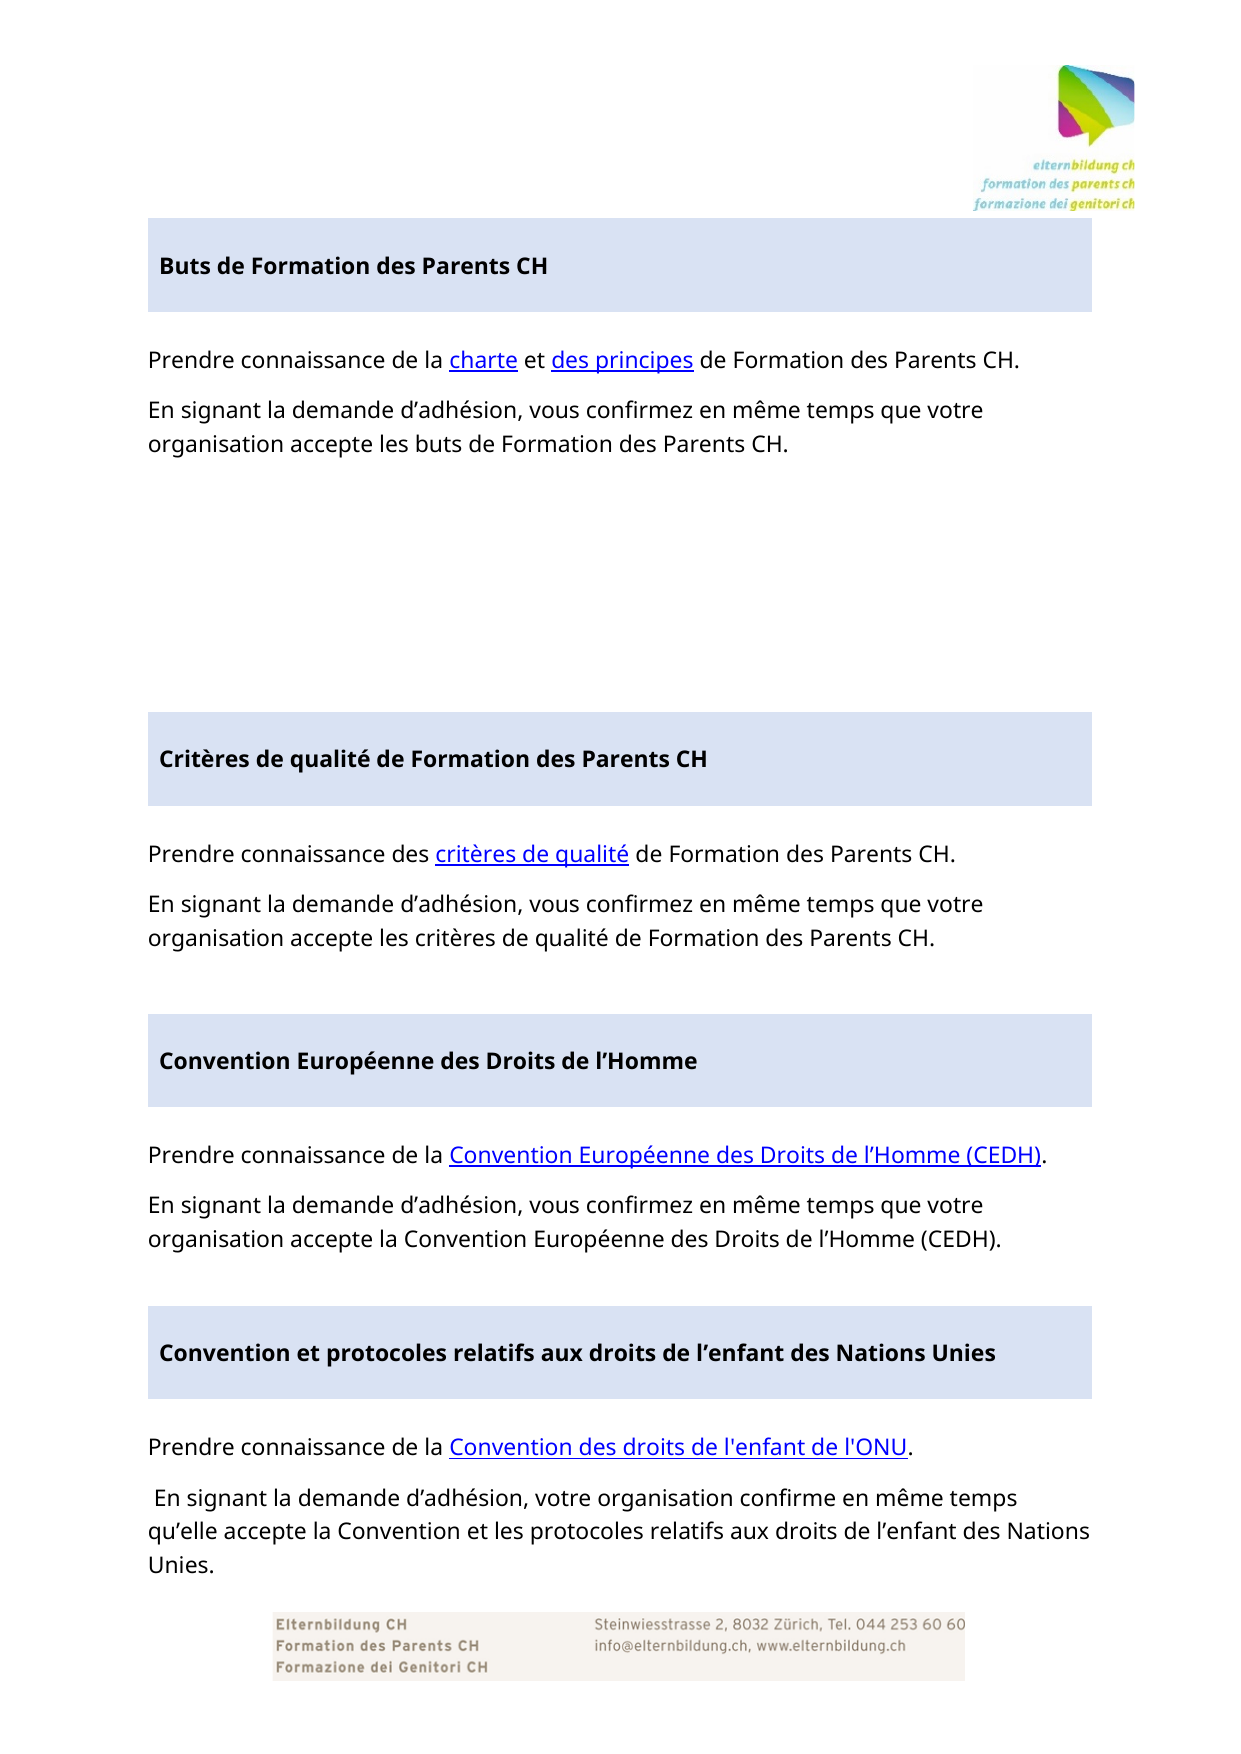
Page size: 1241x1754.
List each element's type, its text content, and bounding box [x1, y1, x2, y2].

table_header Convention et protocoles relatifs aux droits de l’enfant des Nations Unies [148, 1306, 1092, 1399]
table_header Buts de Formation des Parents CH [148, 218, 1092, 312]
picture [272, 1612, 968, 1681]
text Prendre connaissance de la Convention Européenne des Droits de l’Homme (CEDH). [148, 1139, 1093, 1170]
table_header Critères de qualité de Formation des Parents CH [148, 712, 1092, 806]
text Prendre connaissance des critères de qualité de Formation des Parents CH. [148, 838, 1093, 869]
text En signant la demande d’adhésion, vous confirmez en même temps que votre organisation accepte les critères de qualité de Formation des Parents CH. [148, 888, 1093, 953]
text En signant la demande d’adhésion, vous confirmez en même temps que votre organisation accepte la Convention Européenne des Droits de l’Homme (CEDH). [148, 1189, 1093, 1254]
picture [972, 65, 1135, 211]
text En signant la demande d’adhésion, vous confirmez en même temps que votre organisation accepte les buts de Formation des Parents CH. [148, 394, 1093, 459]
text Prendre connaissance de la charte et des principes de Formation des Parents CH. [148, 344, 1093, 375]
text Prendre connaissance de la Convention des droits de l'enfant de l'ONU. [148, 1431, 1093, 1462]
table_header Convention Européenne des Droits de l’Homme [148, 1014, 1092, 1107]
text En signant la demande d’adhésion, votre organisation confirme en même temps qu’elle accepte la Convention et les protocoles relatifs aux droits de l’enfant des Nations Unies. [148, 1482, 1093, 1580]
